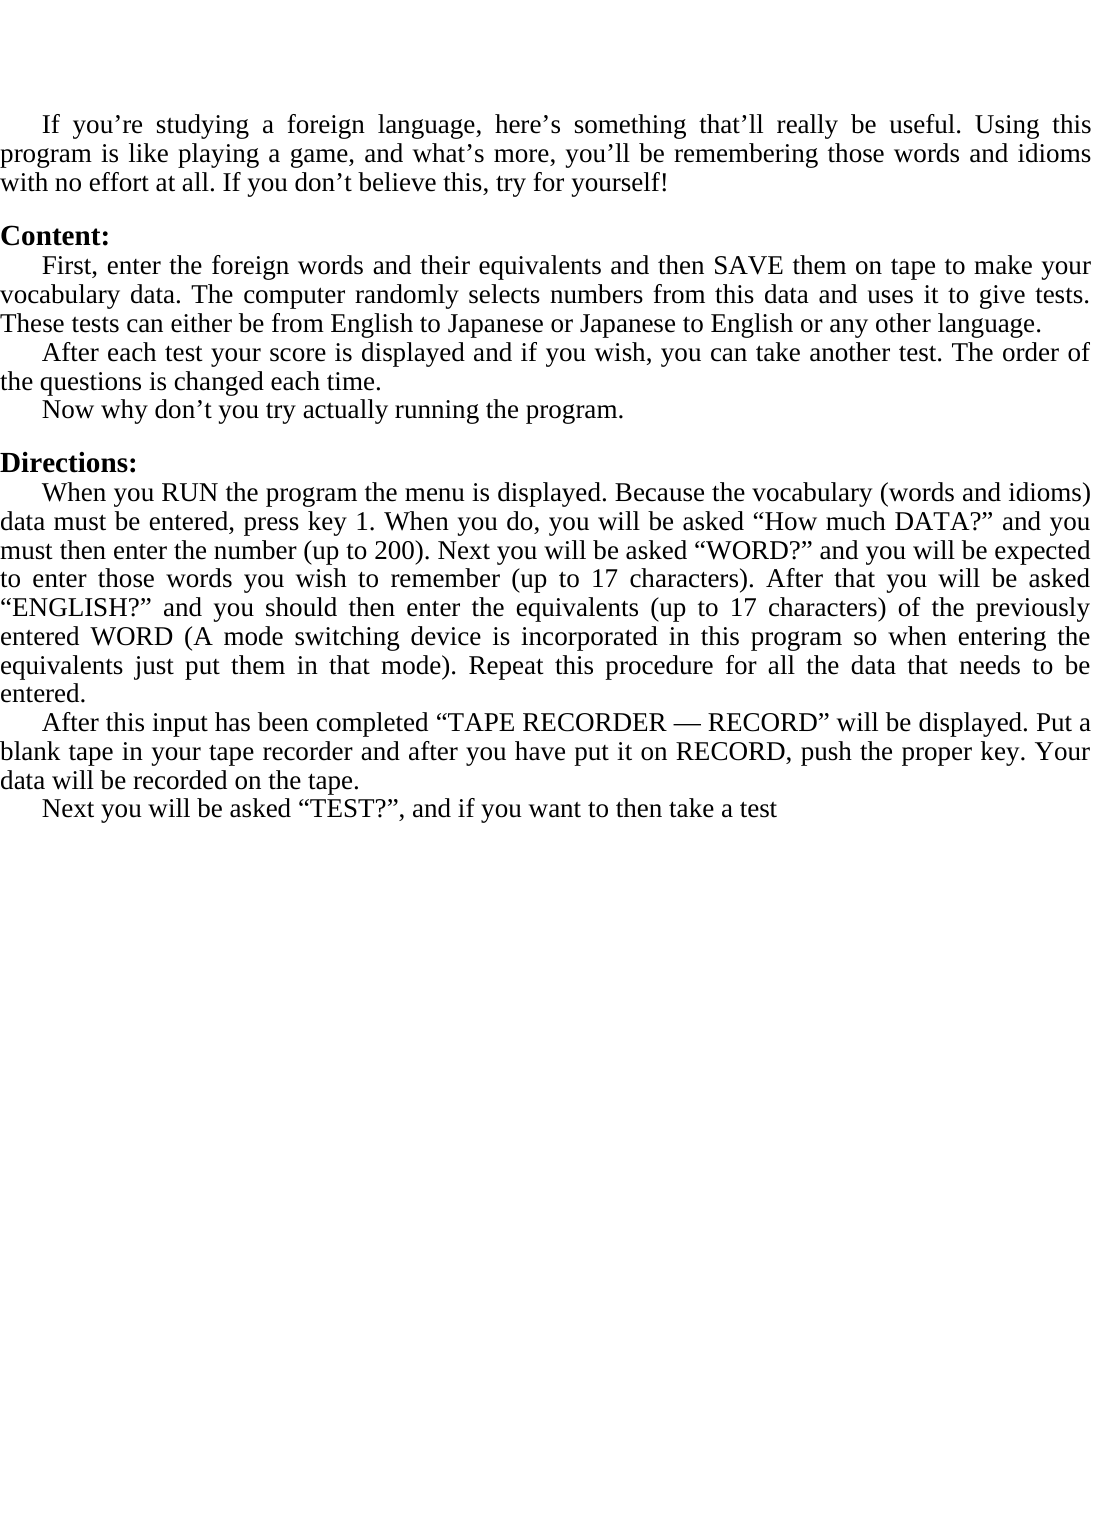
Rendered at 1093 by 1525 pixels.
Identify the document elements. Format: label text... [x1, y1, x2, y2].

text If you’re studying a foreign language, here’s something that’ll really be useful. Using this program is like playing a game, and what’s more, you’ll be remembering those words and idioms with no effort at all. If you don’t believe this, try for yourself! [0, 110, 1092, 197]
text After each test your score is displayed and if you wish, you can take another test. The order of the questions is changed each time. [0, 338, 1092, 396]
text Content: [0, 222, 1092, 251]
text When you RUN the program the menu is displayed. Because the vocabulary (words and idioms) data must be entered, press key 1. When you do, you will be asked “How much DATA?” and you must then enter the number (up to 200). Next you will be asked “WORD?” and you will be expected to enter those words you wish to remember (up to 17 characters). After that you will be asked “ENGLISH?” and you should then enter the equivalents (up to 17 characters) of the previously entered WORD (A mode switching device is incorporated in this program so when entering the equivalents just put them in that mode). Repeat this procedure for all the data that needs to be entered. [0, 479, 1092, 709]
text After this input has been completed “TAPE RECORDER — RECORD” will be displayed. Put a blank tape in your tape recorder and after you have put it on RECORD, push the proper key. Your data will be recorded on the tape. [0, 709, 1092, 795]
text Next you will be asked “TEST?”, and if you want to then take a test [0, 795, 1092, 824]
text Directions: [0, 450, 1092, 479]
text First, enter the foreign words and their equivalents and then SAVE them on tape to make your vocabulary data. The computer randomly selects numbers from this data and uses it to give tests. These tests can either be from English to Japanese or Japanese to English or any other language. [0, 251, 1092, 338]
text Now why don’t you try actually running the program. [0, 396, 1092, 425]
